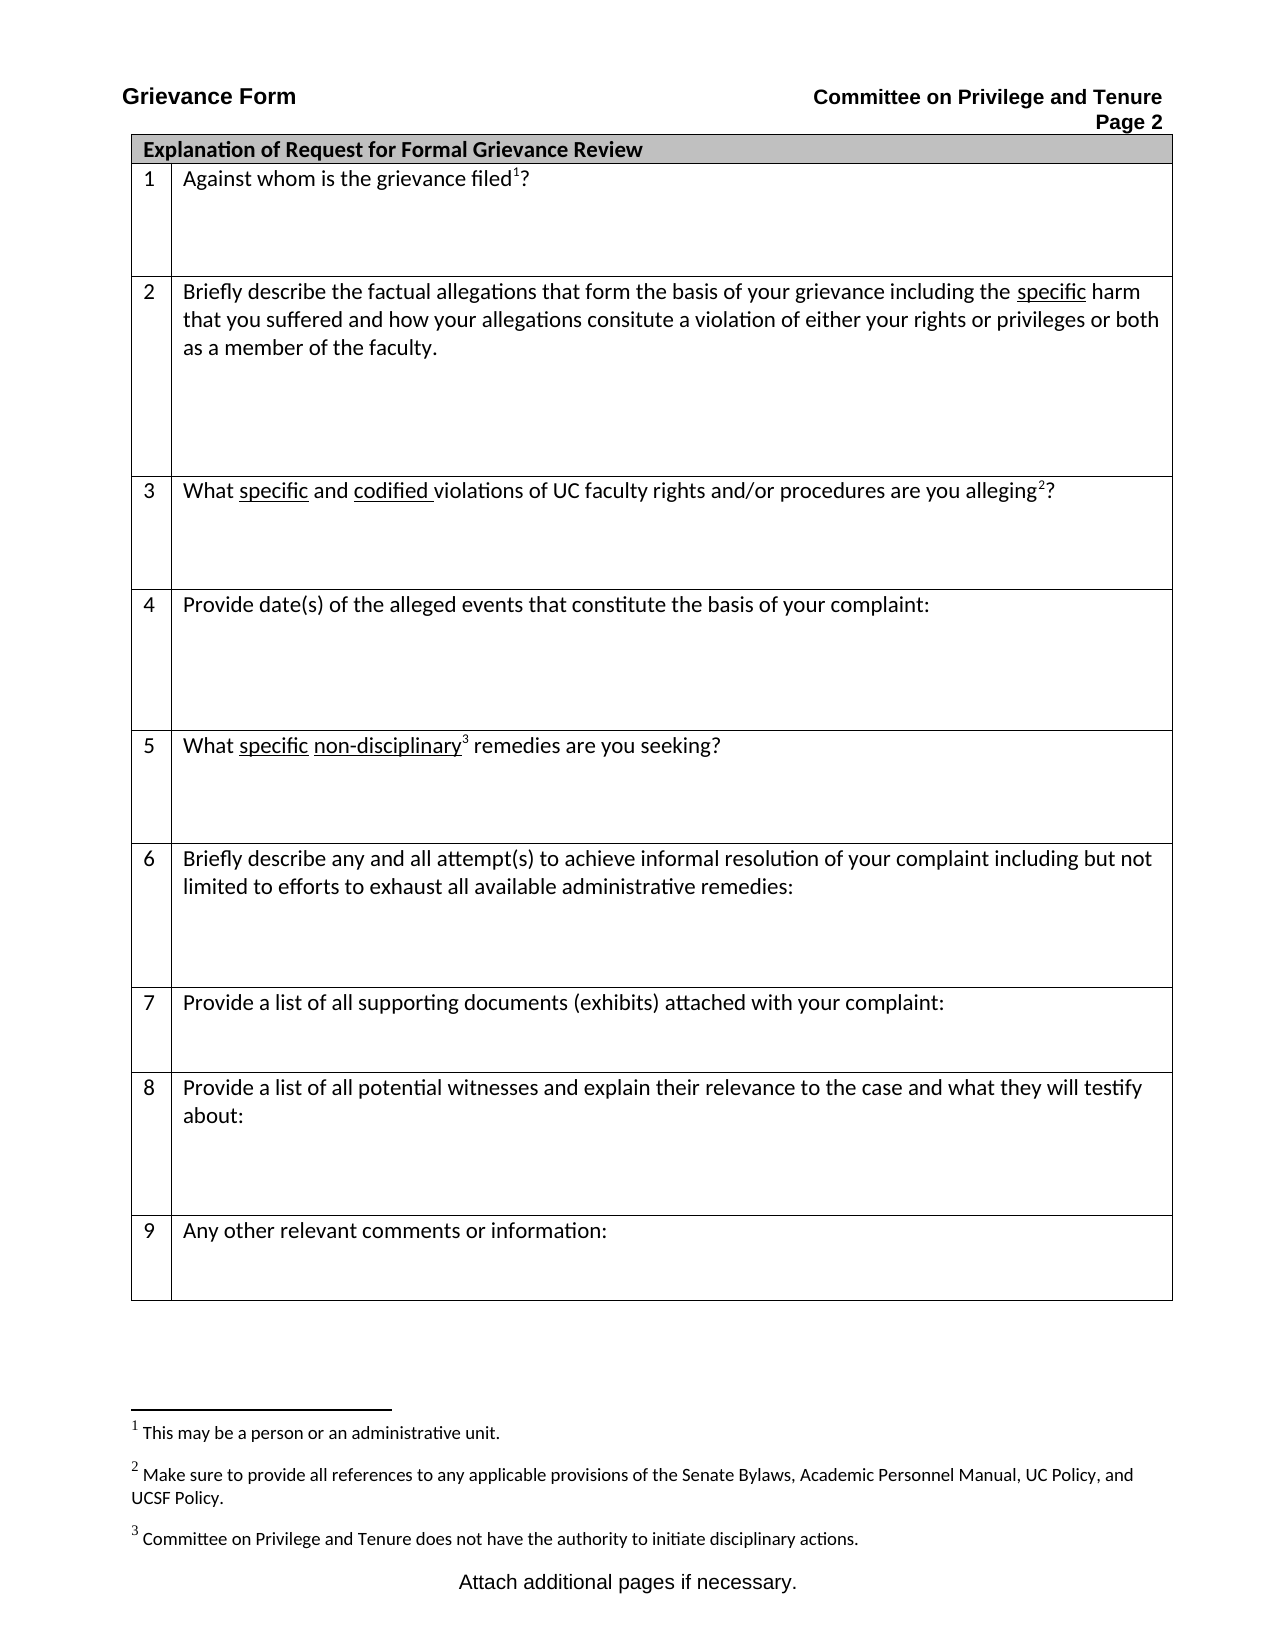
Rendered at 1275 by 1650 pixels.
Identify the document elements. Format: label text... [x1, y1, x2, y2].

table_header Explanation of Request for Formal Grievance Review [132, 135, 1172, 163]
table_cell Provide a list of all potential witnesses and explain their relevance to the case and what they will testify about: [172, 1073, 1172, 1215]
table_cell 3 [132, 477, 171, 589]
table_cell 4 [132, 590, 171, 730]
table_cell Against whom is the grievance filed? [172, 164, 1172, 276]
table_cell Provide date(s) of the alleged events that constitute the basis of your complaint: [172, 590, 1172, 730]
table_cell 2 [132, 277, 171, 476]
table_cell Briefly describe any and all attempt(s) to achieve informal resolution of your complaint including but not limited to efforts to exhaust all available administrative remedies: [172, 844, 1172, 987]
table_cell Briefly describe the factual allegations that form the basis of your grievance including the specific harm that you suffered and how your allegations consitute a violation of either your rights or privileges or both as a member of the faculty. [172, 277, 1172, 476]
table_cell 9 [132, 1216, 171, 1300]
table_cell 6 [132, 844, 171, 987]
table_cell Provide a list of all supporting documents (exhibits) attached with your complaint: [172, 988, 1172, 1072]
table_cell What specific non-disciplinary remedies are you seeking? [172, 731, 1172, 843]
table_cell What specific and codified violations of UC faculty rights and/or procedures are you alleging? [172, 477, 1172, 589]
table_cell 7 [132, 988, 171, 1072]
table_cell 1 [132, 164, 171, 276]
table_cell Any other relevant comments or information: [172, 1216, 1172, 1300]
table_cell 8 [132, 1073, 171, 1215]
table_cell 5 [132, 731, 171, 843]
